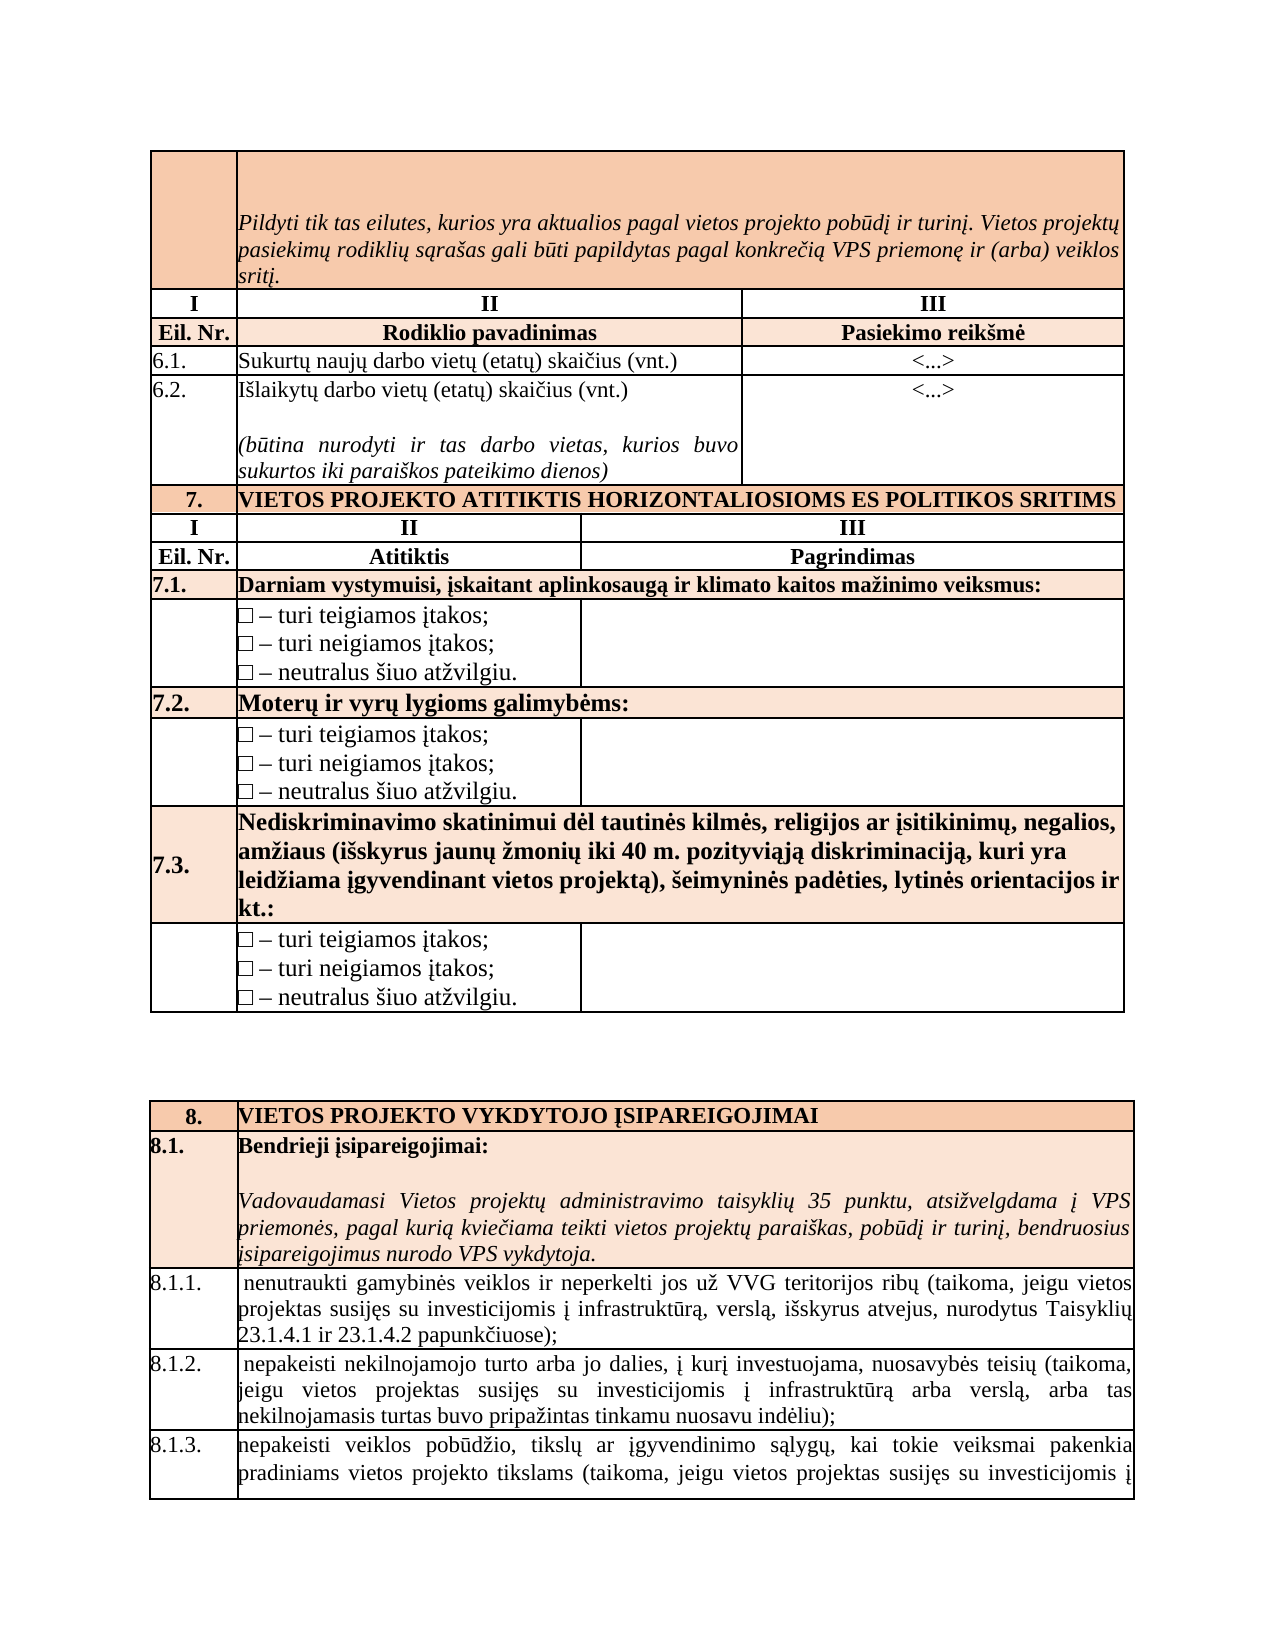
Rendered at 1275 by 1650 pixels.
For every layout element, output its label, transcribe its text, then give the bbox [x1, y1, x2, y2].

table_cell 7.2. [152, 688, 236, 717]
table_cell Sukurtų naujų darbo vietų (etatų) skaičius (vnt.) [238, 347, 741, 374]
table_cell [152, 924, 236, 1011]
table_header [238, 152, 1123, 288]
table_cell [239, 1431, 1133, 1498]
table_cell Darniam vystymuisi, įskaitant aplinkosaugą ir klimato kaitos mažinimo veiksmus: [238, 571, 1123, 598]
table_cell nepakeisti nekilnojamojo turto arba jo dalies, į kurį investuojama, nuosavybės teisių (taikoma, jeigu vietos projektas susijęs su investicijomis į infrastruktūrą arba verslą, arba tas nekilnojamasis turtas buvo pripažintas tinkamu nuosavu indėliu); [239, 1350, 1133, 1429]
table_cell III [582, 515, 1123, 541]
table_header 8. [151, 1102, 237, 1130]
table_cell I [152, 515, 236, 541]
table_cell nenutraukti gamybinės veiklos ir neperkelti jos už VVG teritorijos ribų (taikoma, jeigu vietos projektas susijęs su investicijomis į infrastruktūrą, verslą, išskyrus atvejus, nurodytus Taisyklių 23.1.4.1 ir 23.1.4.2 papunkčiuose); [239, 1269, 1133, 1348]
table_cell Pasiekimo reikšmė [743, 319, 1123, 345]
table_cell <...> [743, 347, 1123, 374]
table_header VIETOS PROJEKTO VYKDYTOJO ĮSIPAREIGOJIMAI [239, 1102, 1133, 1130]
table_cell Eil. Nr. [152, 543, 236, 569]
table_cell Pagrindimas [582, 543, 1123, 569]
table_cell 8.1.1. [151, 1269, 237, 1348]
table_cell 8.1. [151, 1132, 237, 1267]
table_cell □ – turi teigiamos įtakos; □ – turi neigiamos įtakos; □ – neutralus šiuo atžvilgiu. [238, 600, 580, 686]
table_header 6. [152, 152, 236, 288]
table_cell Nediskriminavimo skatinimui dėl tautinės kilmės, religijos ar įsitikinimų, negalios, amžiaus (išskyrus jaunų žmonių iki 40 m. pozityviąją diskriminaciją, kuri yra leidžiama įgyvendinant vietos projektą), šeimyninės padėties, lytinės orientacijos ir kt.: [238, 807, 1123, 922]
table_cell Bendrieji įsipareigojimai: Vadovaudamasi Vietos projektų administravimo taisyklių 35 punktu, atsižvelgdama į VPS priemonės, pagal kurią kviečiama teikti vietos projektų paraiškas, pobūdį ir turinį, bendruosius įsipareigojimus nurodo VPS vykdytoja. [239, 1132, 1133, 1267]
table_cell Išlaikytų darbo vietų (etatų) skaičius (vnt.) (būtina nurodyti ir tas darbo vietas, kurios buvo sukurtos iki paraiškos pateikimo dienos) [238, 376, 741, 484]
table_cell [582, 600, 1123, 686]
table_cell II [238, 290, 741, 317]
table_cell Atitiktis [238, 543, 580, 569]
table_cell □ – turi teigiamos įtakos; □ – turi neigiamos įtakos; □ – neutralus šiuo atžvilgiu. [238, 719, 580, 805]
table_cell III [743, 290, 1123, 317]
table_cell <...> [743, 376, 1123, 484]
table_cell Moterų ir vyrų lygioms galimybėms: [238, 688, 1123, 717]
table_cell II [238, 515, 580, 541]
table_cell I [152, 290, 236, 317]
table_cell 6.1. [152, 347, 236, 374]
table_cell 6.2. [152, 376, 236, 484]
table_cell VIETOS PROJEKTO ATITIKTIS HORIZONTALIOSIOMS ES POLITIKOS SRITIMS [238, 486, 1123, 512]
table_cell [582, 719, 1123, 805]
table_cell [152, 719, 236, 805]
table_cell Rodiklio pavadinimas [238, 319, 741, 345]
table_cell 8.1.3. [151, 1431, 237, 1498]
table_cell 7. [152, 486, 236, 512]
table_cell 8.1.2. [151, 1350, 237, 1429]
table_cell [582, 924, 1123, 1011]
table_cell 7.3. [152, 807, 236, 922]
table_cell 7.1. [152, 571, 236, 598]
table_cell [152, 600, 236, 686]
table_cell Eil. Nr. [152, 319, 236, 345]
table_cell □ – turi teigiamos įtakos; □ – turi neigiamos įtakos; □ – neutralus šiuo atžvilgiu. [238, 924, 580, 1011]
